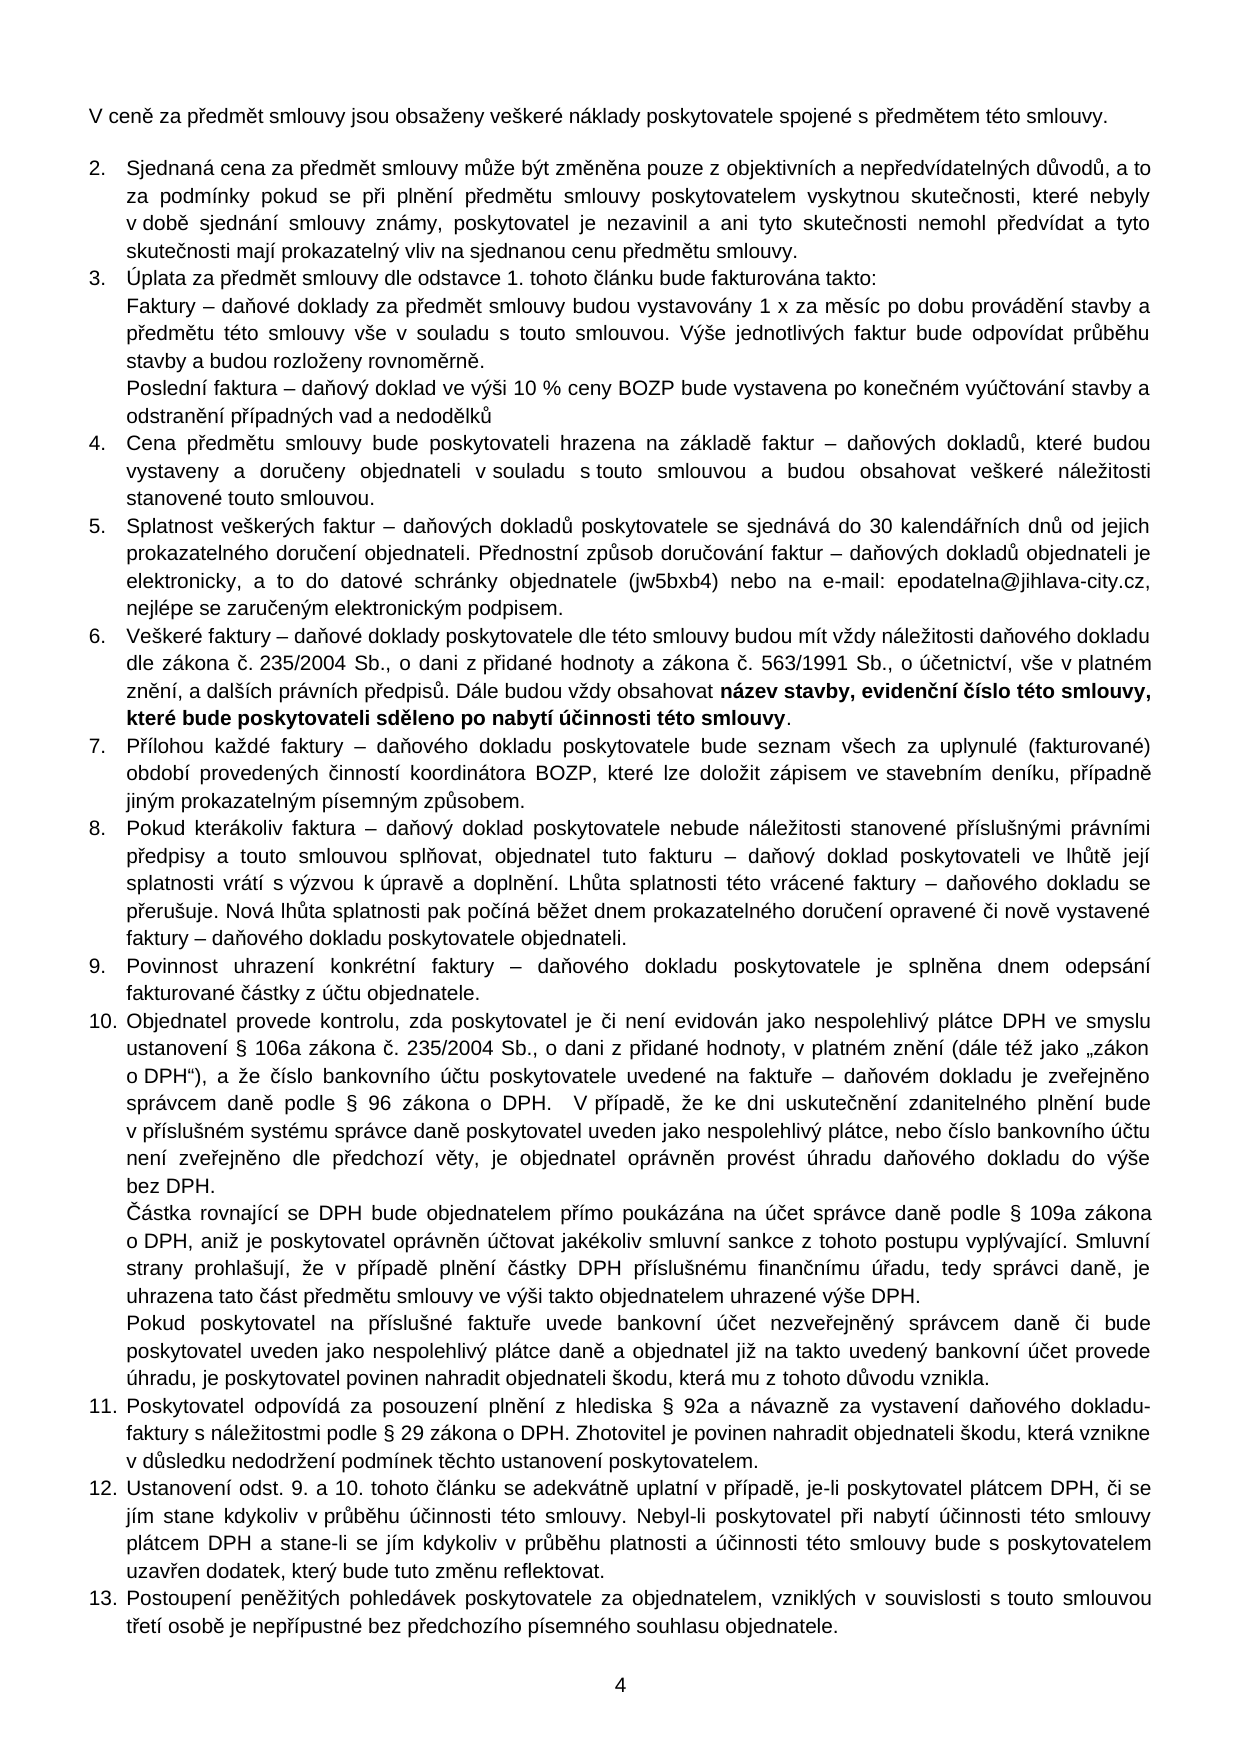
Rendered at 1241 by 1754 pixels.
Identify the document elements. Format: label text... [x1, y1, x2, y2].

list Poslední faktura – daňový doklad ve výši 10 % ceny BOZP bude vystavena po konečném vyúčtování stavby a odstranění případných vad a nedodělků [126, 376, 1152, 427]
list Veškeré faktury – daňové doklady poskytovatele dle této smlouvy budou mít vždy náležitosti daňového dokladu dle zákona č. 235/2004 Sb., o dani z přidané hodnoty a zákona č. 563/1991 Sb., o účetnictví, vše v platném znění, a dalších právních předpisů. Dále budou vždy obsahovat název stavby, evidenční číslo této smlouvy, které bude poskytovateli sděleno po nabytí účinnosti této smlouvy. [89, 623, 1152, 730]
list Pokud poskytovatel na příslušné faktuře uvede bankovní účet nezveřejněný správcem daně či bude poskytovatel uveden jako nespolehlivý plátce daně a objednatel již na takto uvedený bankovní účet provede úhradu, je poskytovatel povinen nahradit objednateli škodu, která mu z tohoto důvodu vznikla. [126, 1311, 1152, 1390]
list Přílohou každé faktury – daňového dokladu poskytovatele bude seznam všech za uplynulé (fakturované) období provedených činností koordinátora BOZP, které lze doložit zápisem ve stavebním deníku, případně jiným prokazatelným písemným způsobem. [89, 733, 1152, 812]
list Částka rovnající se DPH bude objednatelem přímo poukázána na účet správce daně podle § 109a zákona o DPH, aniž je poskytovatel oprávněn účtovat jakékoliv smluvní sankce z tohoto postupu vyplývající. Smluvní strany prohlašují, že v případě plnění částky DPH příslušnému finančnímu úřadu, tedy správci daně, je uhrazena tato část předmětu smlouvy ve výši takto objednatelem uhrazené výše DPH. [126, 1201, 1152, 1307]
list Splatnost veškerých faktur – daňových dokladů poskytovatele se sjednává do 30 kalendářních dnů od jejich prokazatelného doručení objednateli. Přednostní způsob doručování faktur – daňových dokladů objednateli je elektronicky, a to do datové schránky objednatele (jw5bxb4) nebo na e-mail: epodatelna@jihlava-city.cz, nejlépe se zaručeným elektronickým podpisem. [89, 513, 1152, 620]
list Úplata za předmět smlouvy dle odstavce 1. tohoto článku bude fakturována takto: [89, 266, 1152, 290]
list Sjednaná cena za předmět smlouvy může být změněna pouze z objektivních a nepředvídatelných důvodů, a to za podmínky pokud se při plnění předmětu smlouvy poskytovatelem vyskytnou skutečnosti, které nebyly v době sjednání smlouvy známy, poskytovatel je nezavinil a ani tyto skutečnosti nemohl předvídat a tyto skutečnosti mají prokazatelný vliv na sjednanou cenu předmětu smlouvy. [89, 156, 1152, 262]
list Povinnost uhrazení konkrétní faktury – daňového dokladu poskytovatele je splněna dnem odepsání fakturované částky z účtu objednatele. [89, 953, 1152, 1005]
list Poskytovatel odpovídá za posouzení plnění z hlediska § 92a a návazně za vystavení daňového dokladu-faktury s náležitostmi podle § 29 zákona o DPH. Zhotovitel je povinen nahradit objednateli škodu, která vznikne v důsledku nedodržení podmínek těchto ustanovení poskytovatelem. [89, 1393, 1152, 1472]
list Pokud kterákoliv faktura – daňový doklad poskytovatele nebude náležitosti stanovené příslušnými právními předpisy a touto smlouvou splňovat, objednatel tuto fakturu – daňový doklad poskytovateli ve lhůtě její splatnosti vrátí s výzvou k úpravě a doplnění. Lhůta splatnosti této vrácené faktury – daňového dokladu se přerušuje. Nová lhůta splatnosti pak počíná běžet dnem prokazatelného doručení opravené či nově vystavené faktury – daňového dokladu poskytovatele objednateli. [89, 816, 1152, 950]
list Ustanovení odst. 9. a 10. tohoto článku se adekvátně uplatní v případě, je-li poskytovatel plátcem DPH, či se jím stane kdykoliv v průběhu účinnosti této smlouvy. Nebyl-li poskytovatel při nabytí účinnosti této smlouvy plátcem DPH a stane-li se jím kdykoliv v průběhu platnosti a účinnosti této smlouvy bude s poskytovatelem uzavřen dodatek, který bude tuto změnu reflektovat. [89, 1476, 1152, 1582]
list Postoupení peněžitých pohledávek poskytovatele za objednatelem, vzniklých v souvislosti s touto smlouvou třetí osobě je nepřípustné bez předchozího písemného souhlasu objednatele. [89, 1586, 1152, 1637]
text V ceně za předmět smlouvy jsou obsaženy veškeré náklady poskytovatele spojené s předmětem této smlouvy. [89, 103, 1152, 127]
list Faktury – daňové doklady za předmět smlouvy budou vystavovány 1 x za měsíc po dobu provádění stavby a předmětu této smlouvy vše v souladu s touto smlouvou. Výše jednotlivých faktur bude odpovídat průběhu stavby a budou rozloženy rovnoměrně. [126, 293, 1152, 372]
list Cena předmětu smlouvy bude poskytovateli hrazena na základě faktur – daňových dokladů, které budou vystaveny a doručeny objednateli v souladu s touto smlouvou a budou obsahovat veškeré náležitosti stanovené touto smlouvou. [89, 431, 1152, 510]
list Objednatel provede kontrolu, zda poskytovatel je či není evidován jako nespolehlivý plátce DPH ve smyslu ustanovení § 106a zákona č. 235/2004 Sb., o dani z přidané hodnoty, v platném znění (dále též jako „zákon o DPH“), a že číslo bankovního účtu poskytovatele uvedené na faktuře – daňovém dokladu je zveřejněno správcem daně podle § 96 zákona o DPH. V případě, že ke dni uskutečnění zdanitelného plnění bude v příslušném systému správce daně poskytovatel uveden jako nespolehlivý plátce, nebo číslo bankovního účtu není zveřejněno dle předchozí věty, je objednatel oprávněn provést úhradu daňového dokladu do výše bez DPH. [89, 1008, 1152, 1197]
